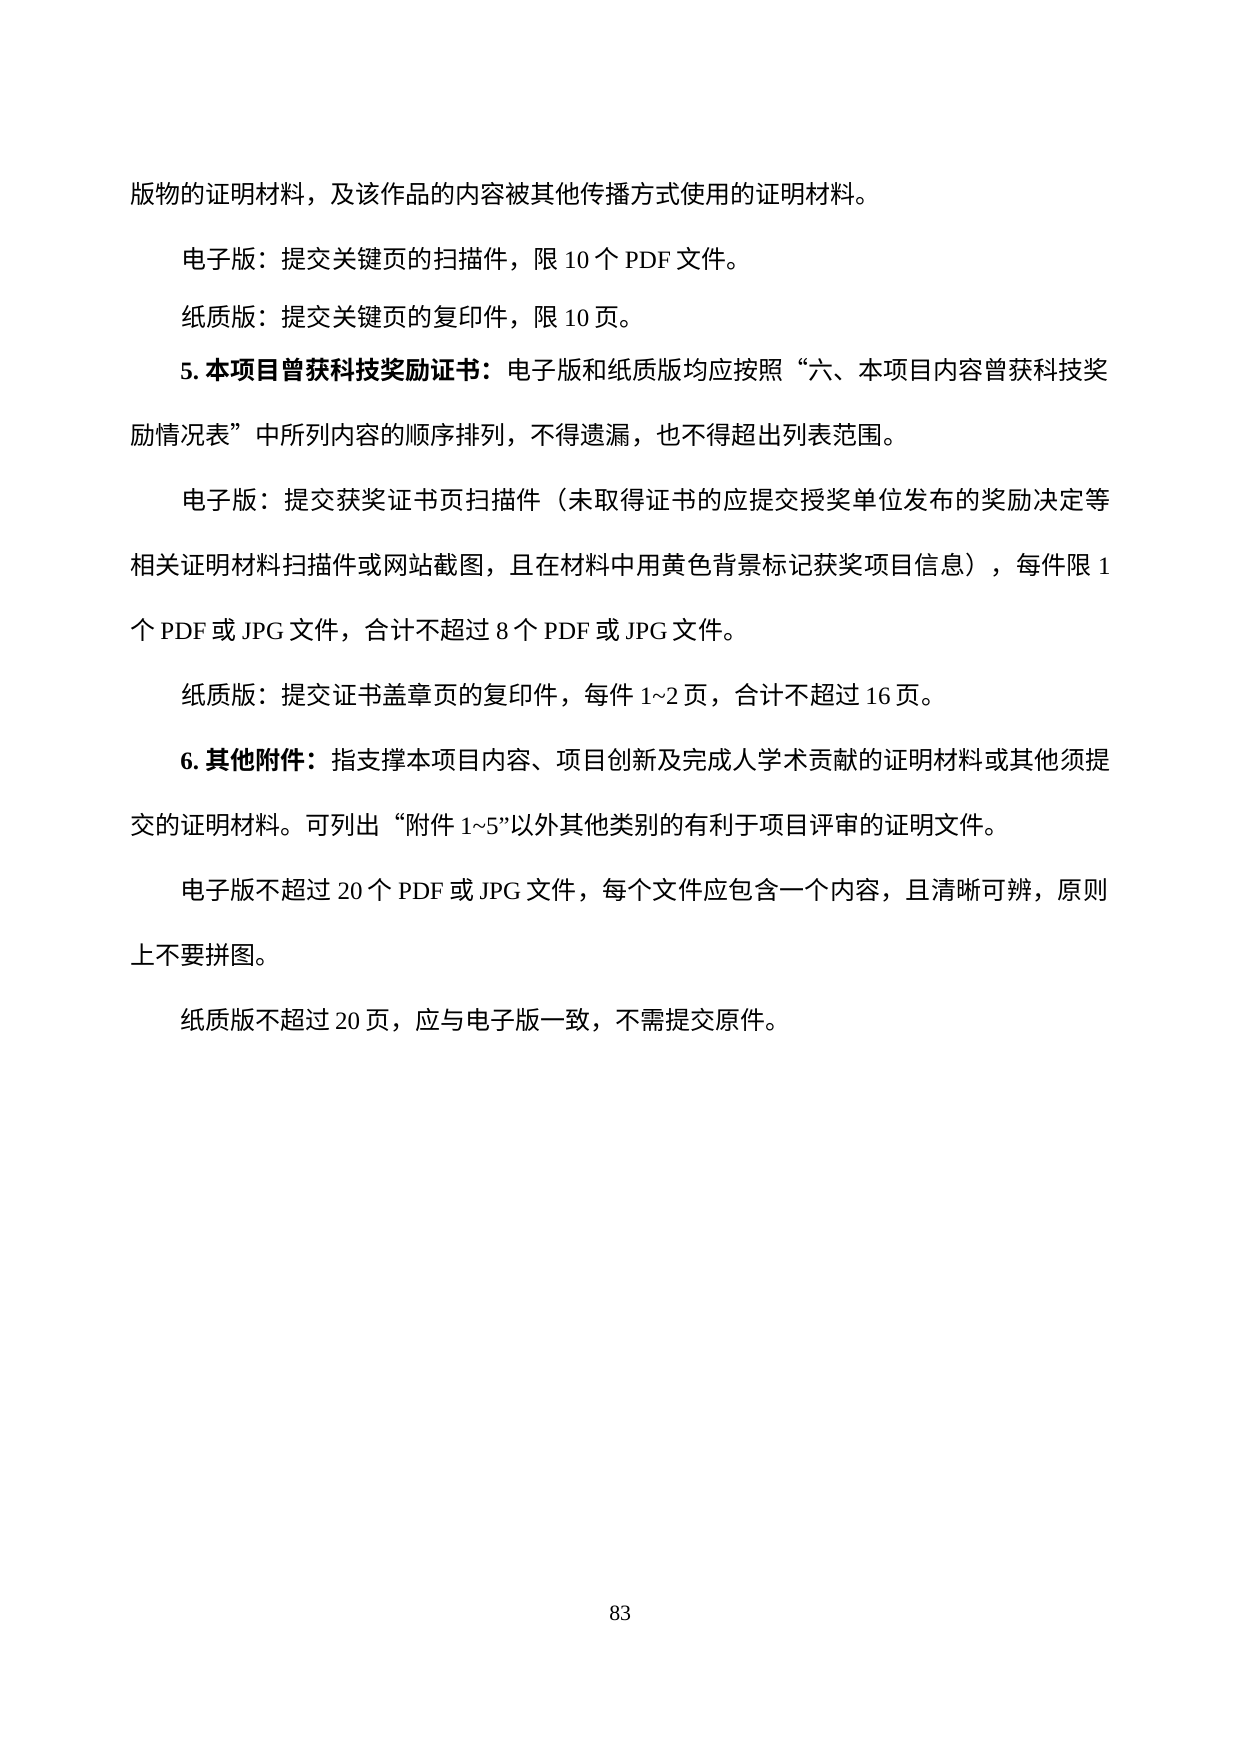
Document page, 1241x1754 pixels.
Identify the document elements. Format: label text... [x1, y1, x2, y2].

text 电子版不超过20个PDF或JPG文件，每个文件应包含一个内容，且清晰可辨，原则上不要拼图。 [130, 856, 1110, 986]
text 纸质版不超过20页，应与电子版一致，不需提交原件。 [130, 986, 1110, 1051]
text 电子版：提交关键页的扫描件，限10个PDF文件。 [130, 225, 1110, 290]
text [130, 160, 1110, 225]
text 6. 其他附件：指支撑本项目内容、项目创新及完成人学术贡献的证明材料或其他须提交的证明材料。可列出“附件1~5”以外其他类别的有利于项目评审的证明文件。 [130, 726, 1110, 856]
text 纸质版：提交证书盖章页的复印件，每件1~2页，合计不超过16页。 [130, 661, 1110, 726]
text 电子版：提交获奖证书页扫描件（未取得证书的应提交授奖单位发布的奖励决定等相关证明材料扫描件或网站截图，且在材料中用黄色背景标记获奖项目信息），每件限1个PDF或JPG文件，合计不超过8个PDF或JPG文件。 [130, 466, 1110, 661]
text 纸质版：提交关键页的复印件，限10页。 [130, 290, 1110, 336]
text 5. 本项目曾获科技奖励证书：电子版和纸质版均应按照“六、本项目内容曾获科技奖励情况表”中所列内容的顺序排列，不得遗漏，也不得超出列表范围。 [130, 336, 1110, 466]
